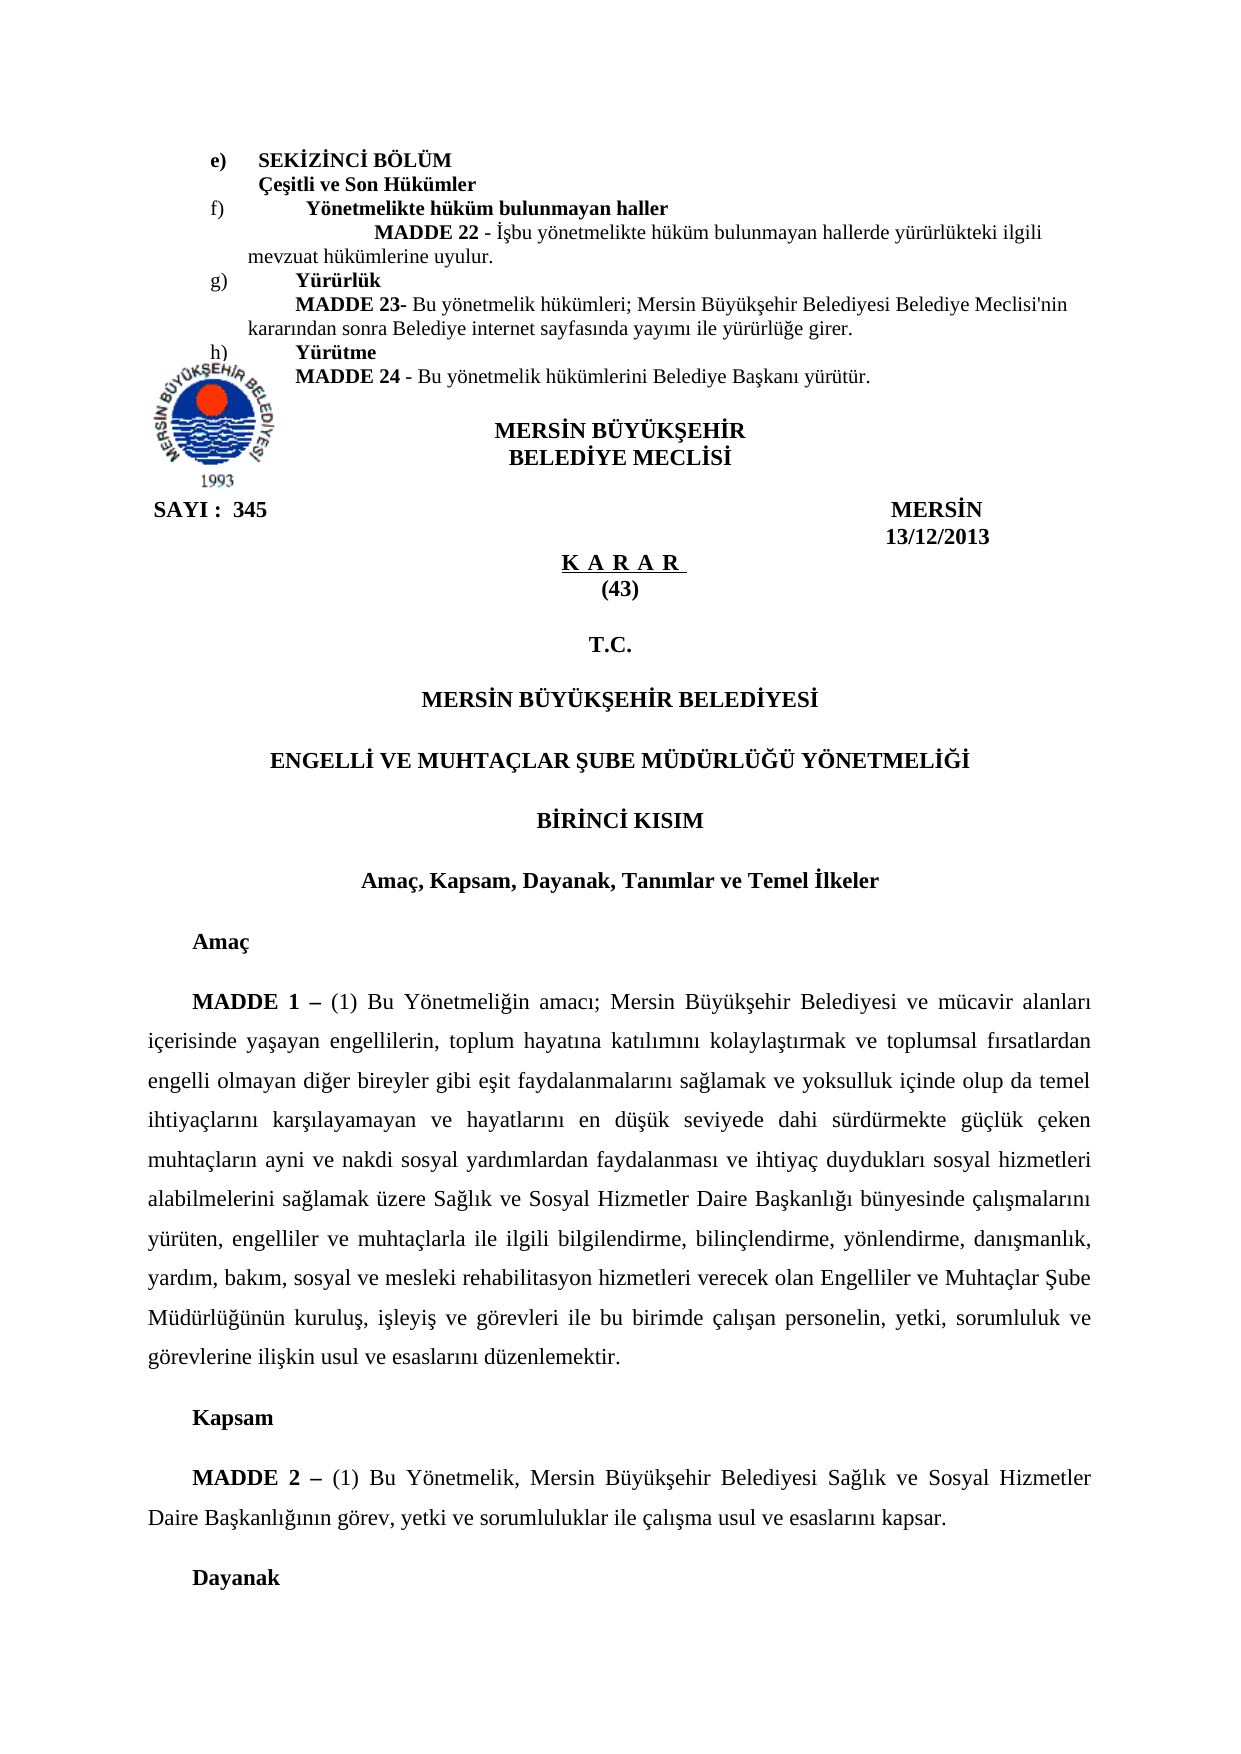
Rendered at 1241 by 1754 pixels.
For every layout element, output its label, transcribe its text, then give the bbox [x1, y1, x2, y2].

list Yönetmelikte hüküm bulunmayan haller MADDE 22 - İşbu yönetmelikte hüküm bulunmayan hallerde yürürlükteki ilgili mevzuat hükümlerine uyulur. [210, 196, 1093, 268]
text MADDE 1 – (1) Bu Yönetmeliğin amacı; Mersin Büyükşehir Belediyesi ve mücavir alanları içerisinde yaşayan engellilerin, toplum hayatına katılımını kolaylaştırmak ve toplumsal fırsatlardan engelli olmayan diğer bireyler gibi eşit faydalanmalarını sağlamak ve yoksulluk içinde olup da temel ihtiyaçlarını karşılayamayan ve hayatlarını en düşük seviyede dahi sürdürmekte güçlük çeken muhtaçların ayni ve nakdi sosyal yardımlardan faydalanması ve ihtiyaç duydukları sosyal hizmetleri alabilmelerini sağlamak üzere Sağlık ve Sosyal Hizmetler Daire Başkanlığı bünyesinde çalışmalarını yürüten, engelliler ve muhtaçlarla ile ilgili bilgilendirme, bilinçlendirme, yönlendirme, danışmanlık, yardım, bakım, sosyal ve mesleki rehabilitasyon hizmetleri verecek olan Engelliler ve Muhtaçlar Şube Müdürlüğünün kuruluş, işleyiş ve görevleri ile bu birimde çalışan personelin, yetki, sorumluluk ve görevlerine ilişkin usul ve esaslarını düzenlemektir. [148, 988, 1093, 1370]
text MERSİN BÜYÜKŞEHİR [283, 417, 1093, 444]
text Dayanak [148, 1564, 1093, 1590]
list Yürürlük MADDE 23- Bu yönetmelik hükümleri; Mersin Büyükşehir Belediyesi Belediye Meclisi'nin kararından sonra Belediye internet sayfasında yayımı ile yürürlüğe girer. [210, 268, 1093, 340]
list SEKİZİNCİ BÖLÜM Çeşitli ve Son Hükümler [210, 148, 1093, 196]
text MADDE 2 – (1) Bu Yönetmelik, Mersin Büyükşehir Belediyesi Sağlık ve Sosyal Hizmetler Daire Başkanlığının görev, yetki ve sorumluluklar ile çalışma usul ve esaslarını kapsar. [148, 1464, 1093, 1530]
text (43) [148, 576, 1093, 602]
text BİRİNCİ KISIM [148, 807, 1093, 833]
text SAYI : 345 MERSİN 13/12/2013 [148, 496, 1093, 549]
text Amaç, Kapsam, Dayanak, Tanımlar ve Temel İlkeler [148, 867, 1093, 894]
text BELEDİYE MECLİSİ [283, 444, 1093, 470]
text Kapsam [148, 1404, 1093, 1430]
list Yürütme MADDE 24 - Bu yönetmelik hükümlerini Belediye Başkanı yürütür. [210, 340, 1093, 388]
text T.C. [148, 631, 1093, 657]
text ENGELLİ VE MUHTAÇLAR ŞUBE MÜDÜRLÜĞÜ YÖNETMELİĞİ [148, 747, 1093, 773]
text Amaç [148, 928, 1093, 954]
text MERSİN BÜYÜKŞEHİR BELEDİYESİ [148, 687, 1093, 713]
text KARAR [148, 549, 1093, 576]
picture [147, 361, 283, 493]
